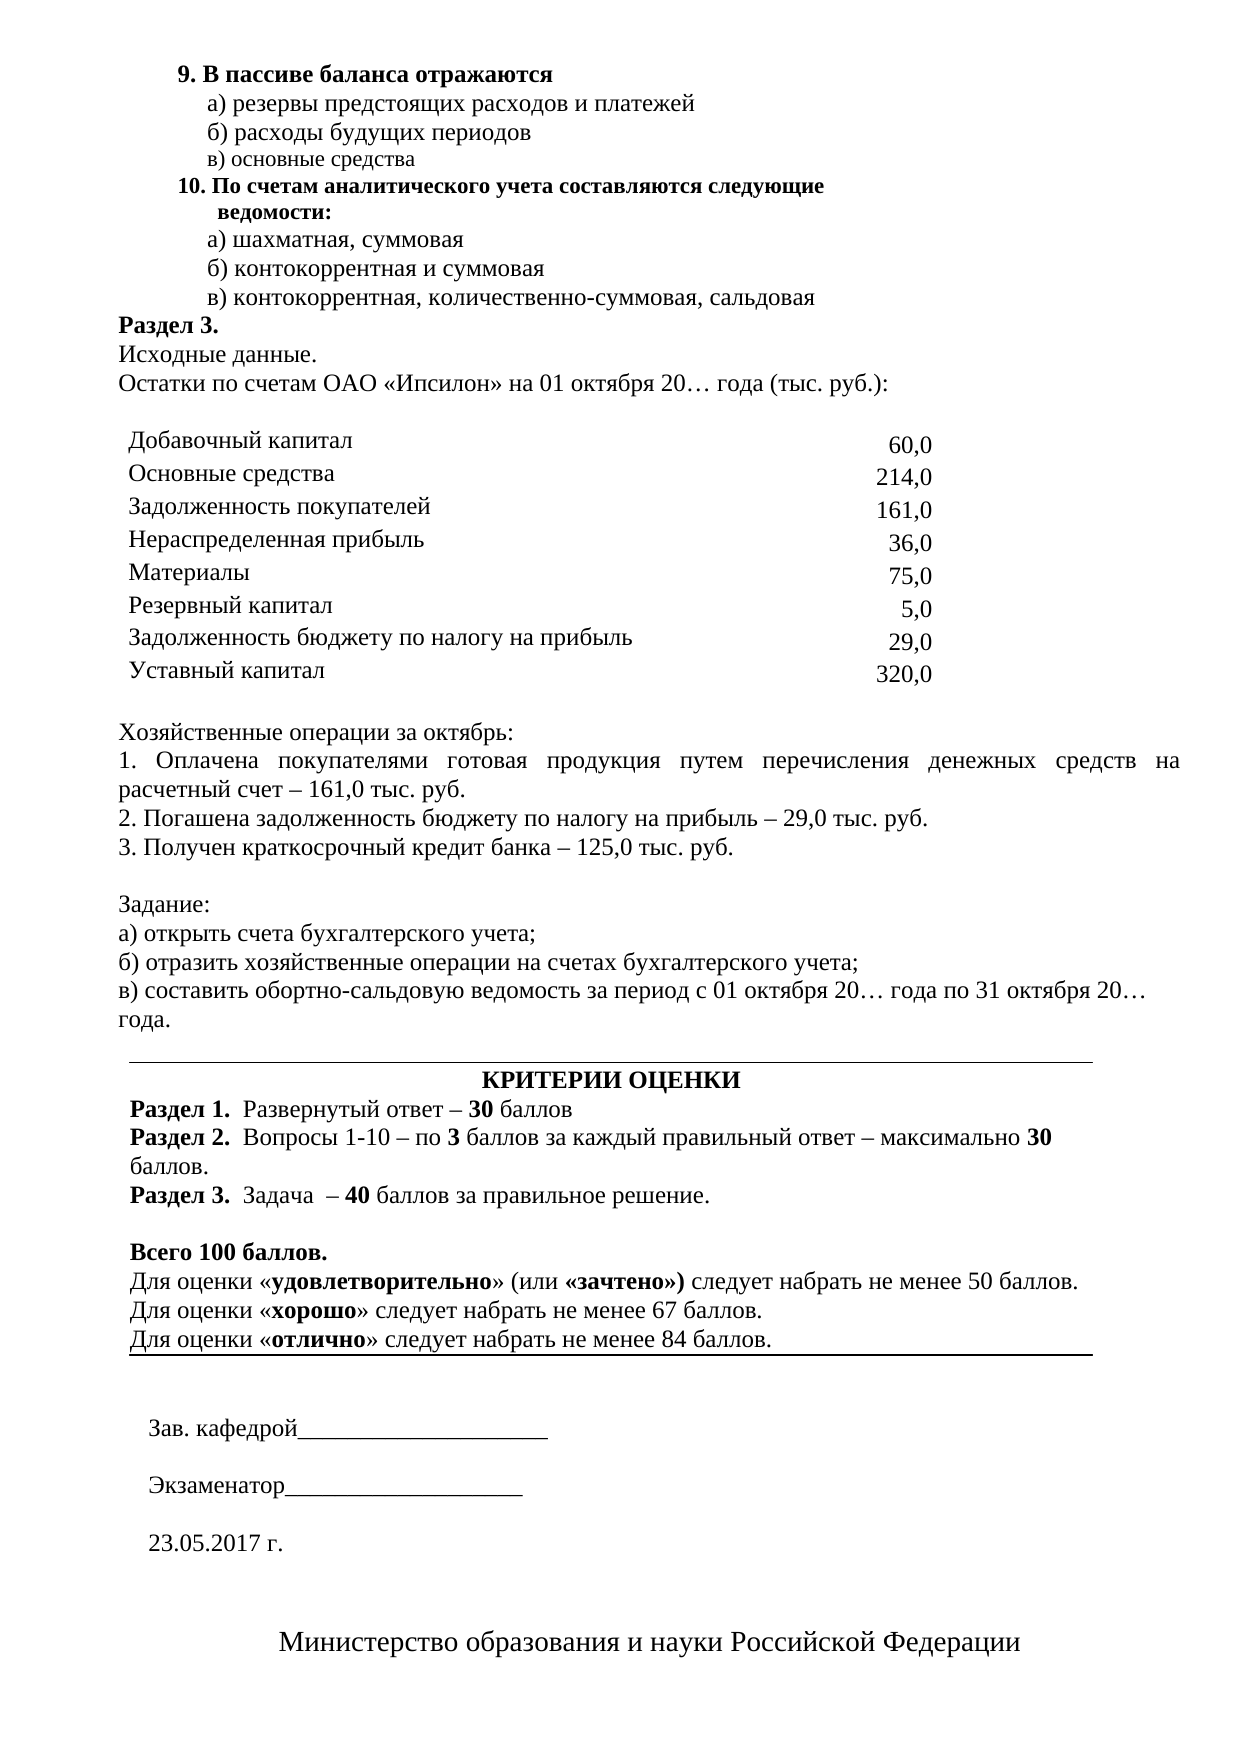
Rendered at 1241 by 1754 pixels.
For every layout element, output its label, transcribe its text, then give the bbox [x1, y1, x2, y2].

table_cell 29,0 [831, 623, 943, 655]
table_cell Основные средства [117, 459, 831, 491]
table_cell Задолженность покупателей [117, 491, 831, 524]
table_cell Нераспределенная прибыль [117, 524, 831, 557]
text б) контокоррентная и суммовая [118, 253, 1181, 282]
table_cell 320,0 [831, 655, 943, 688]
table_header 60,0 [831, 426, 943, 458]
text Министерство образования и науки Российской Федерации [118, 1624, 1181, 1657]
text а) резервы предстоящих расходов и платежей [118, 88, 1181, 117]
table_cell Уставный капитал [117, 655, 831, 688]
text 2. Погашена задолженность бюджету по налогу на прибыль – 29,0 тыс. руб. [118, 803, 1181, 832]
text Остатки по счетам ОАО «Ипсилон» на 01 октября 20… года (тыс. руб.): [118, 368, 1181, 397]
text Хозяйственные операции за октябрь: [118, 717, 1181, 746]
text а) открыть счета бухгалтерского учета; [118, 918, 1181, 947]
table_cell 36,0 [831, 524, 943, 557]
table_cell 214,0 [831, 459, 943, 491]
text в) контокоррентная, количественно-суммовая, сальдовая [118, 282, 1181, 311]
text 3. Получен краткосрочный кредит банка – 125,0 тыс. руб. [118, 832, 1181, 861]
text в) составить обортно-сальдовую ведомость за период с 01 октября 20… года по 31 октября 20… года. [118, 976, 1181, 1033]
text Раздел 3. [118, 311, 1181, 339]
table_cell 5,0 [831, 590, 943, 622]
text 9. В пассиве баланса отражаются [118, 59, 1181, 88]
text Исходные данные. [118, 339, 1181, 368]
text 1. Оплачена покупателями готовая продукция путем перечисления денежных средств на расчетный счет – 161,0 тыс. руб. [118, 746, 1181, 803]
text ведомости: [118, 198, 1139, 224]
table_cell 161,0 [831, 491, 943, 524]
text а) шахматная, суммовая [118, 224, 1181, 253]
text б) отразить хозяйственные операции на счетах бухгалтерского учета; [118, 947, 1181, 976]
text 10. По счетам аналитического учета составляются следующие [118, 172, 1139, 198]
text в) основные средства [118, 145, 1139, 172]
table_cell Резервный капитал [117, 590, 831, 622]
table_header КРИТЕРИИ ОЦЕНКИ Раздел 1. Развернутый ответ – 30 баллов Раздел 2. Вопросы 1-10 – по 3 баллов за каждый правильный ответ – максимально 30 баллов. Раздел 3. Задача – 40 баллов за правильное решение. Всего 100 баллов. Для оценки «удовлетворительно» (или «зачтено») следует набрать не менее 50 баллов. Для оценки «хорошо» следует набрать не менее 67 баллов. Для оценки «отлично» следует набрать не менее 84 баллов. [118, 1033, 1104, 1384]
table_cell Материалы [117, 557, 831, 590]
table_cell 75,0 [831, 557, 943, 590]
table_cell Зав. кафедрой____________________ Экзаменатор___________________ 23.05.2017 г. [137, 1384, 1104, 1557]
table_header Добавочный капитал [117, 426, 831, 458]
text Задание: [118, 889, 1181, 918]
table_cell Задолженность бюджету по налогу на прибыль [117, 623, 831, 655]
text б) расходы будущих периодов [118, 117, 1181, 145]
